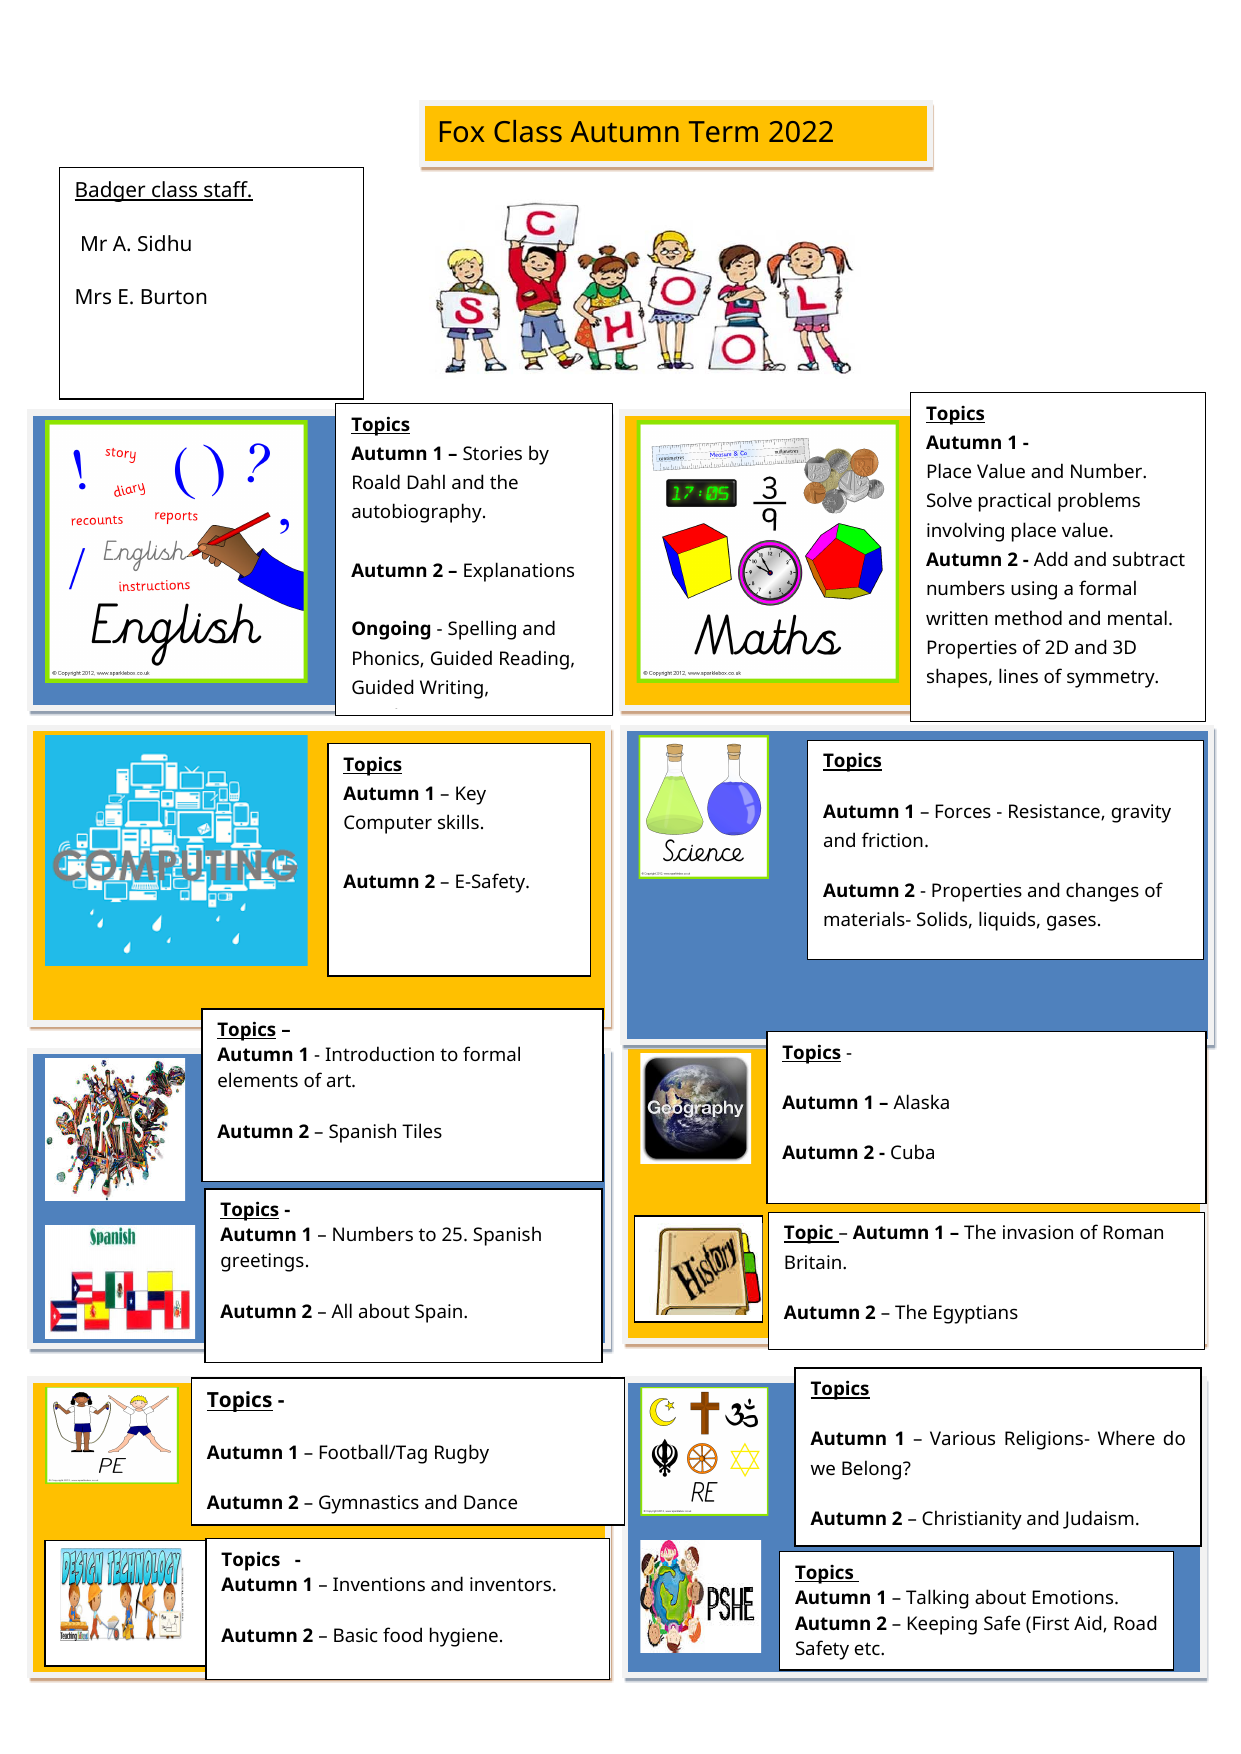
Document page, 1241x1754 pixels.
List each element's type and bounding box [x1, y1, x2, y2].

picture [45, 420, 308, 683]
picture [45, 1058, 186, 1201]
picture [45, 1387, 179, 1484]
picture [638, 735, 769, 879]
picture [640, 1387, 769, 1516]
picture [636, 420, 900, 683]
picture [417, 189, 866, 379]
picture [45, 1225, 196, 1339]
picture [649, 1223, 763, 1315]
picture [60, 1548, 184, 1641]
picture [640, 1540, 762, 1653]
picture [640, 1053, 752, 1164]
picture [45, 735, 308, 966]
